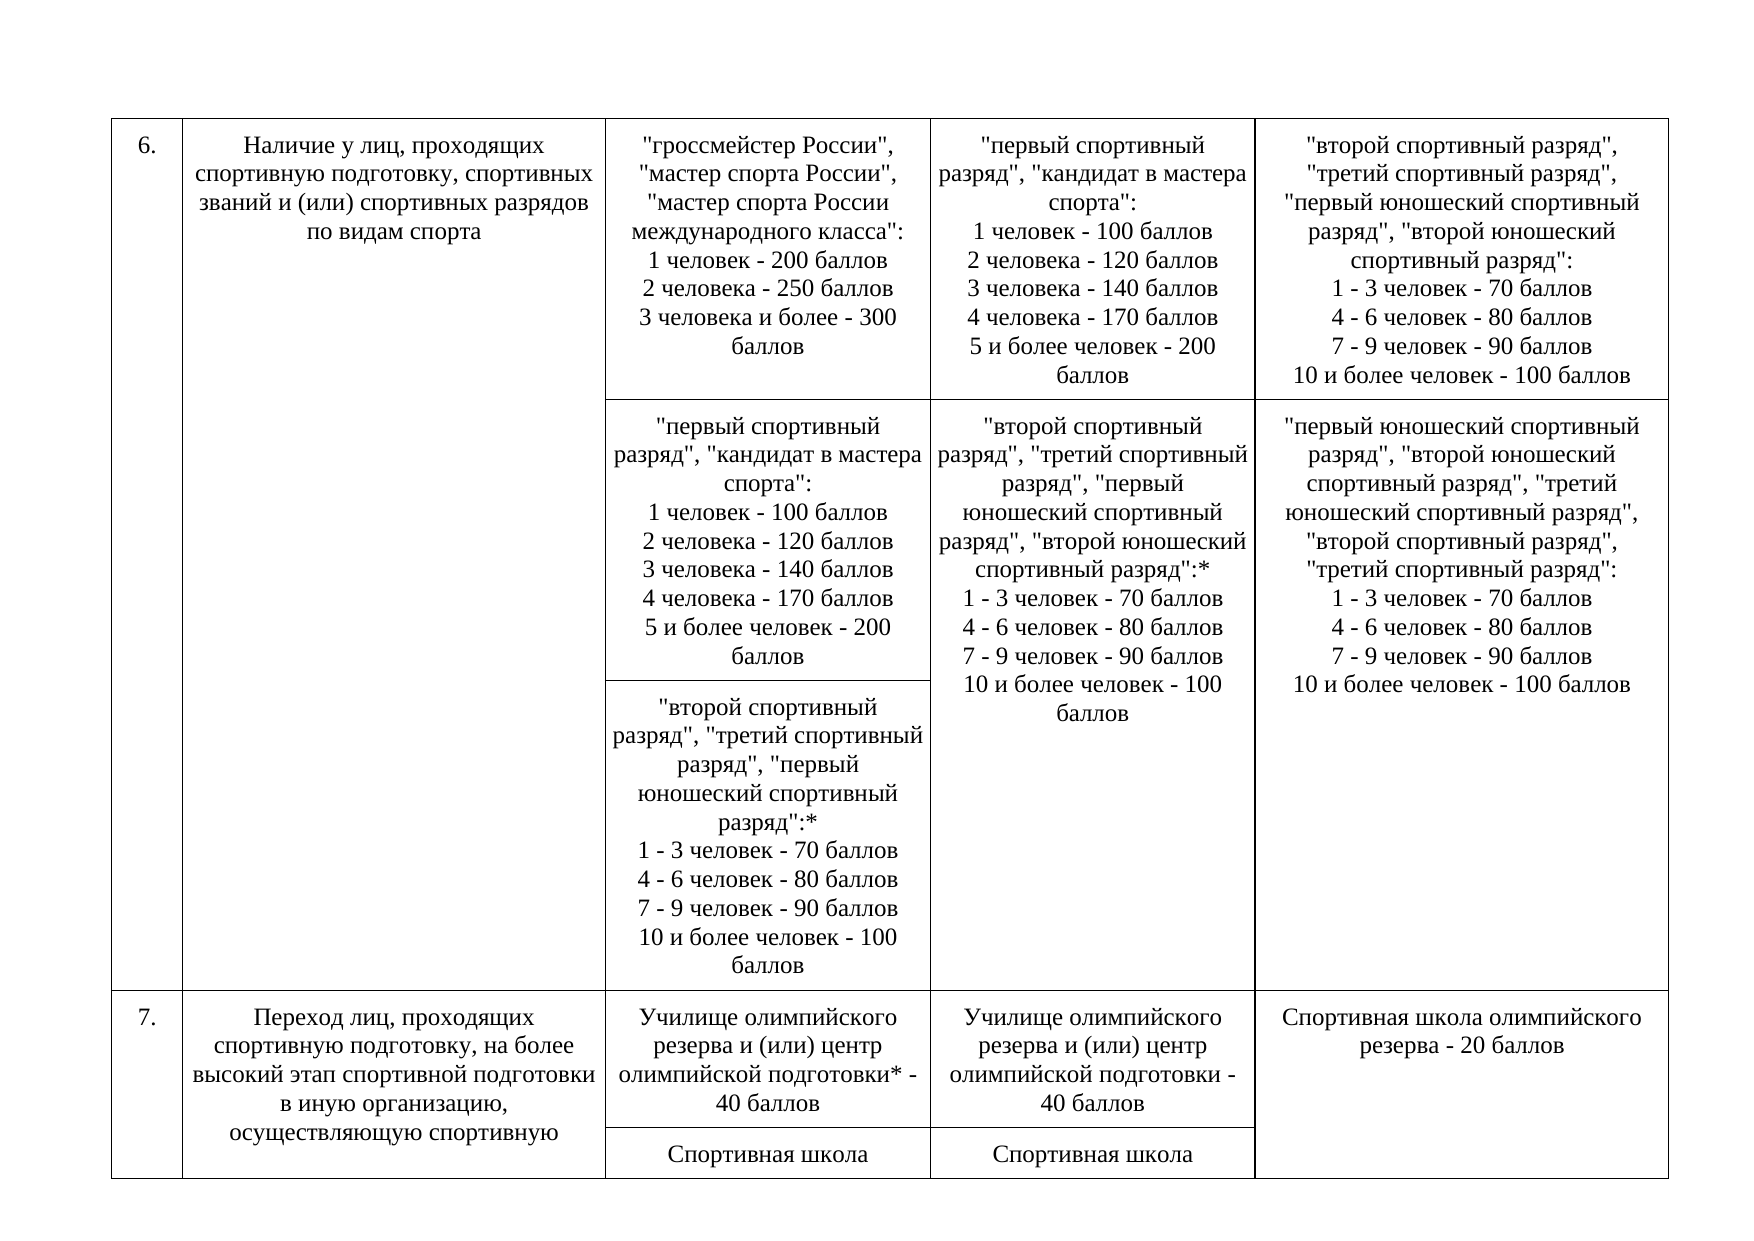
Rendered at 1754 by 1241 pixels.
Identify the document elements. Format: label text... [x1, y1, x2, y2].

table_cell Спортивная школа олимпийского резерва - 20 баллов [1256, 991, 1668, 1178]
table_cell "второй спортивный разряд", "третий спортивный разряд", "первый юношеский спортивный разряд":* 1 - 3 человек - 70 баллов 4 - 6 человек - 80 баллов 7 - 9 человек - 90 баллов 10 и более человек - 100 баллов [606, 681, 930, 990]
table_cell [931, 1128, 1254, 1178]
table_cell "второй спортивный разряд", "третий спортивный разряд", "первый юношеский спортивный разряд", "второй юношеский спортивный разряд":* 1 - 3 человек - 70 баллов 4 - 6 человек - 80 баллов 7 - 9 человек - 90 баллов 10 и более человек - 100 баллов [931, 400, 1254, 990]
table_cell "второй спортивный разряд", "третий спортивный разряд", "первый юношеский спортивный разряд", "второй юношеский спортивный разряд": 1 - 3 человек - 70 баллов 4 - 6 человек - 80 баллов 7 - 9 человек - 90 баллов 10 и более человек - 100 баллов [1256, 119, 1668, 399]
table_cell Училище олимпийского резерва и (или) центр олимпийской подготовки* - 40 баллов [606, 991, 930, 1127]
table_cell "первый спортивный разряд", "кандидат в мастера спорта": 1 человек - 100 баллов 2 человека - 120 баллов 3 человека - 140 баллов 4 человека - 170 баллов 5 и более человек - 200 баллов [931, 119, 1254, 399]
table_cell Училище олимпийского резерва и (или) центр олимпийской подготовки - 40 баллов [931, 991, 1254, 1127]
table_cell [606, 1128, 930, 1178]
table_cell 6. [112, 119, 182, 990]
table_cell Переход лиц, проходящих спортивную подготовку, на более высокий этап спортивной подготовки в иную организацию, осуществляющую спортивную подготовку (баллы указываются за одного человека, за каждый переход и суммируются) [183, 991, 605, 1178]
table_cell "гроссмейстер России", "мастер спорта России", "мастер спорта России международного класса": 1 человек - 200 баллов 2 человека - 250 баллов 3 человека и более - 300 баллов [606, 119, 930, 399]
table_cell 7. [112, 991, 182, 1178]
table_cell "первый юношеский спортивный разряд", "второй юношеский спортивный разряд", "третий юношеский спортивный разряд", "второй спортивный разряд", "третий спортивный разряд": 1 - 3 человек - 70 баллов 4 - 6 человек - 80 баллов 7 - 9 человек - 90 баллов 10 и более человек - 100 баллов [1256, 400, 1668, 990]
table_cell "первый спортивный разряд", "кандидат в мастера спорта": 1 человек - 100 баллов 2 человека - 120 баллов 3 человека - 140 баллов 4 человека - 170 баллов 5 и более человек - 200 баллов [606, 400, 930, 680]
table_cell Наличие у лиц, проходящих спортивную подготовку, спортивных званий и (или) спортивных разрядов по видам спорта [183, 119, 605, 990]
